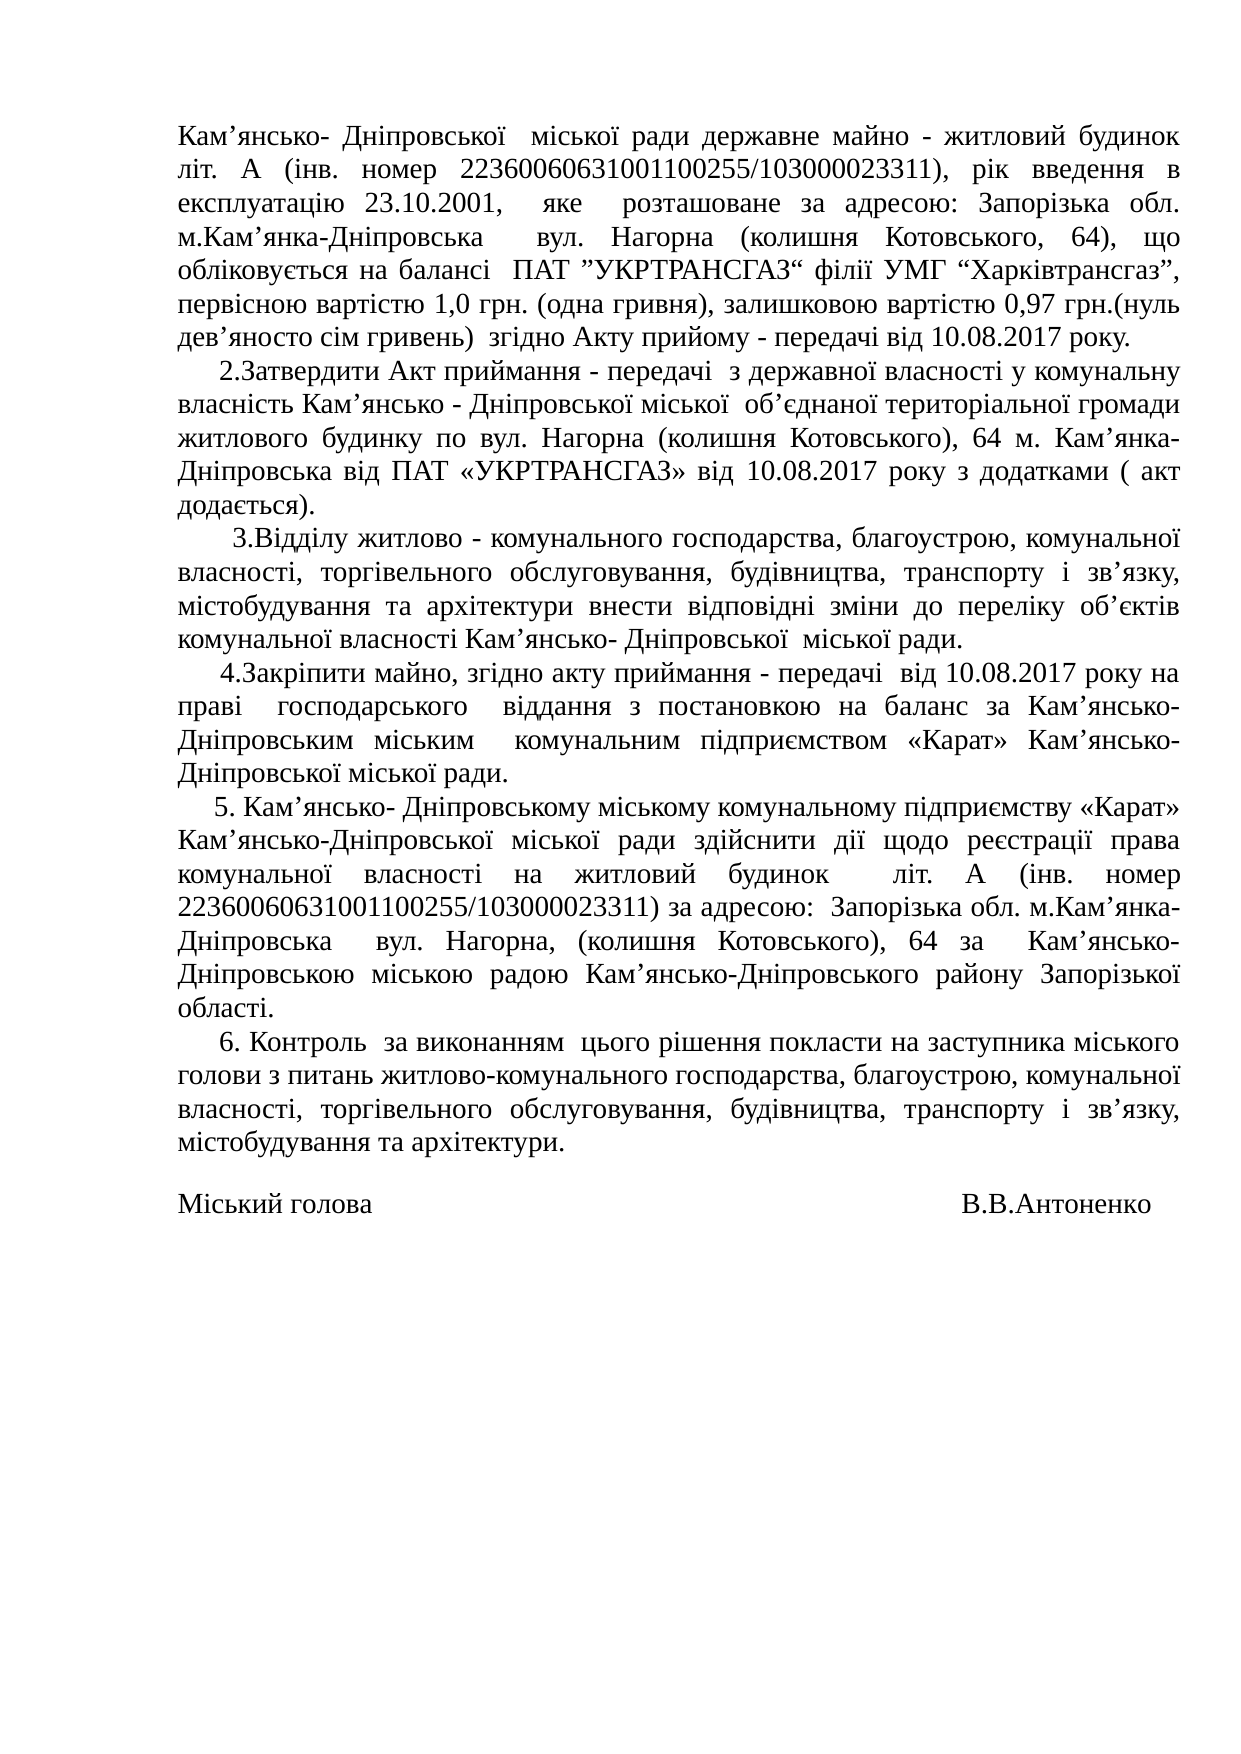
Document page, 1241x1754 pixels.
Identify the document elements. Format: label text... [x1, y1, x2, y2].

text 3.Відділу житлово - комунального господарства, благоустрою, комунальної власності, торгівельного обслуговування, будівництва, транспорту і зв’язку, містобудування та архітектури внести відповідні зміни до переліку об’єктів комунальної власності Кам’янсько- Дніпровської міської ради. [177, 521, 1181, 655]
table_header Міський голова [166, 1187, 950, 1254]
text 6. Контроль за виконанням цього рішення покласти на заступника міського голови з питань житлово-комунального господарства, благоустрою, комунальної власності, торгівельного обслуговування, будівництва, транспорту і зв’язку, містобудування та архітектури. [177, 1024, 1181, 1158]
text 4.Закріпити майно, згідно акту приймання - передачі від 10.08.2017 року на праві господарського віддання з постановкою на баланс за Кам’янсько- Дніпровським міським комунальним підприємством «Карат» Кам’янсько-Дніпровської міської ради. [177, 655, 1181, 789]
text 5. Кам’янсько- Дніпровському міському комунальному підприємству «Карат» Кам’янсько-Дніпровської міської ради здійснити дії щодо реєстрації права комунальної власності на житловий будинок літ. А (інв. номер 22360060631001100255/103000023311) за адресою: Запорізька обл. м.Кам’янка-Дніпровська вул. Нагорна, (колишня Котовського), 64 за Кам’янсько-Дніпровською міською радою Кам’янсько-Дніпровського району Запорізької області. [177, 789, 1181, 1024]
text 2.Затвердити Акт приймання - передачі з державної власності у комунальну власність Кам’янсько - Дніпровської міської об’єднаної територіальної громади житлового будинку по вул. Нагорна (колишня Котовського), 64 м. Кам’янка-Дніпровська від ПАТ «УКРТРАНСГАЗ» від 10.08.2017 року з додатками ( акт додається). [177, 353, 1181, 521]
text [177, 118, 1181, 353]
table_header В.В.Антоненко [950, 1187, 1163, 1254]
